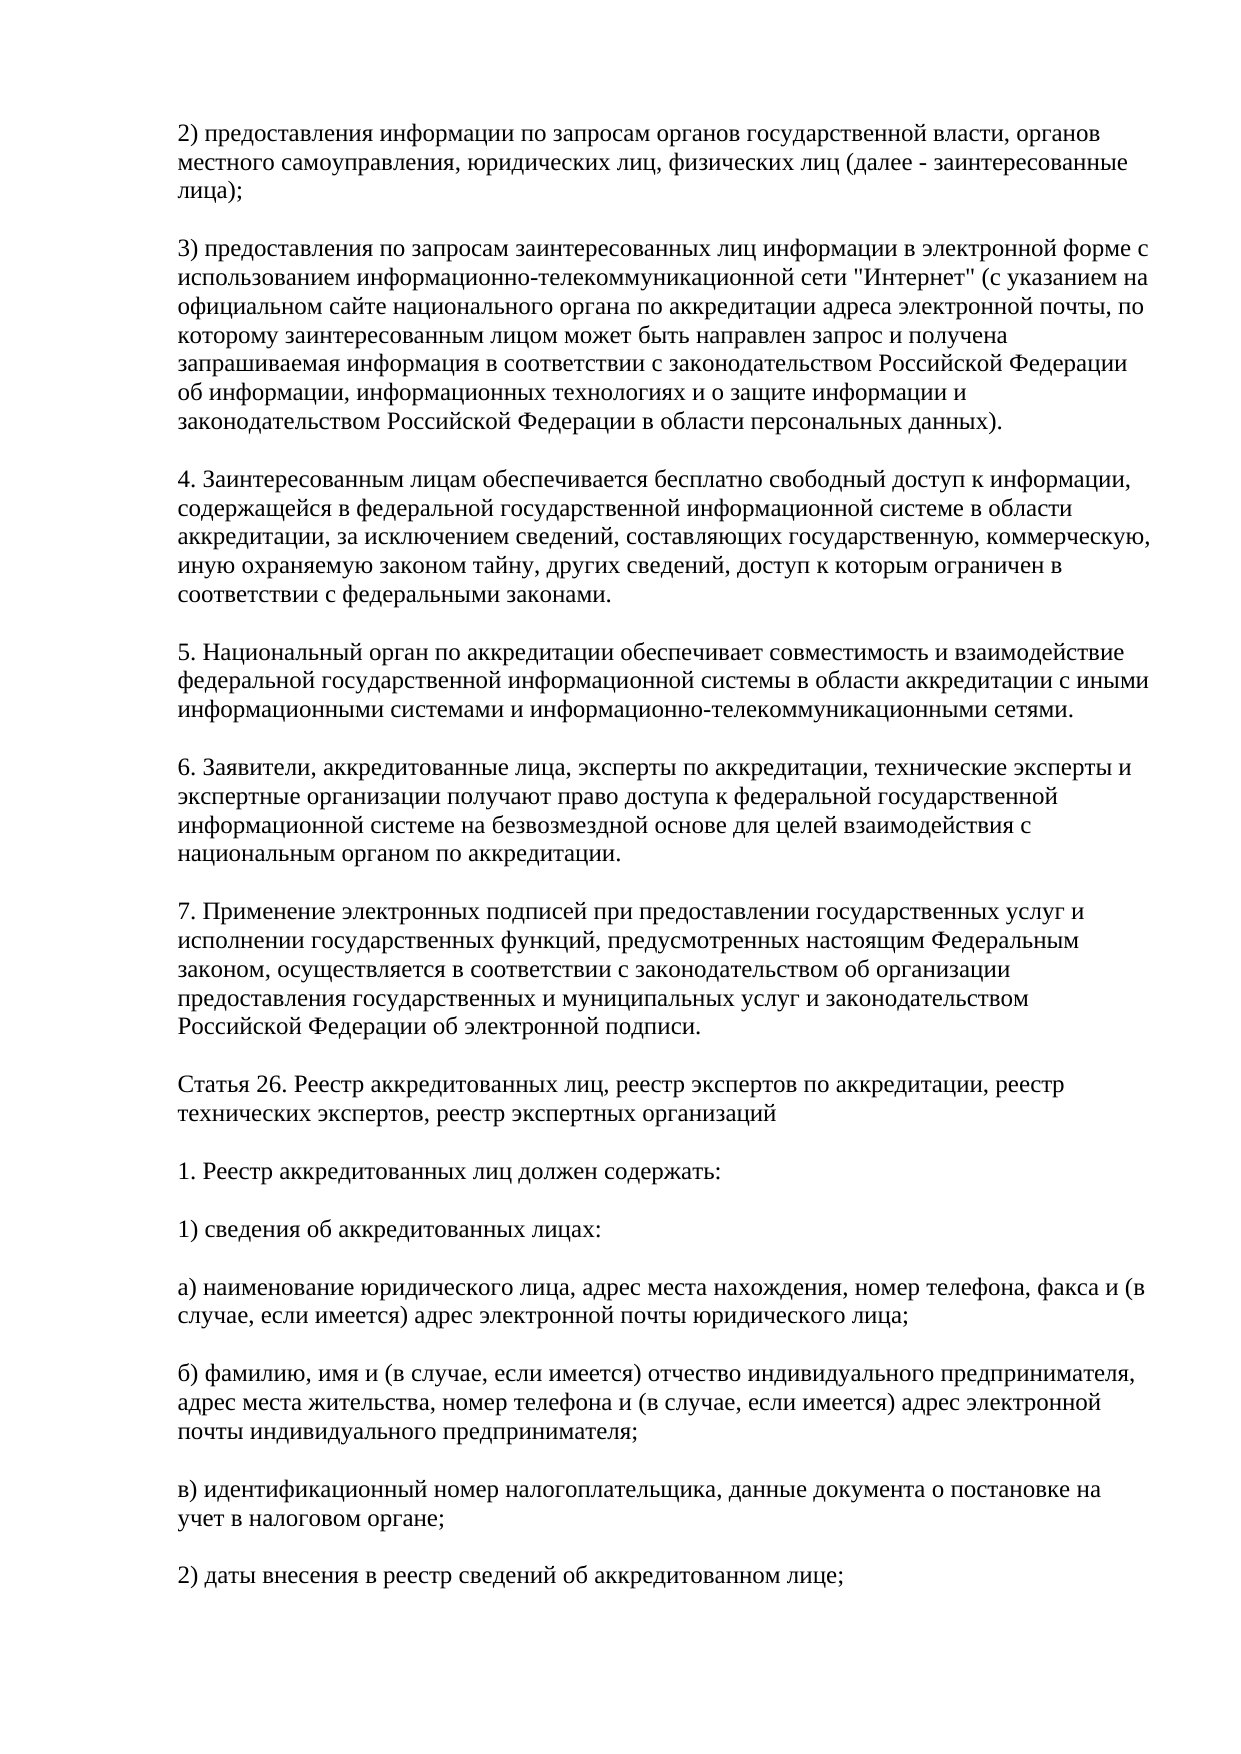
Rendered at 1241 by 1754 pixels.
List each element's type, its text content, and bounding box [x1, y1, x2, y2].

text Статья 26. Реестр аккредитованных лиц, реестр экспертов по аккредитации, реестр технических экспертов, реестр экспертных организаций [177, 1069, 1152, 1127]
text 1. Реестр аккредитованных лиц должен содержать: [177, 1156, 1152, 1185]
text 6. Заявители, аккредитованные лица, эксперты по аккредитации, технические эксперты и экспертные организации получают право доступа к федеральной государственной информационной системе на безвозмездной основе для целей взаимодействия с национальным органом по аккредитации. [177, 752, 1152, 867]
text в) идентификационный номер налогоплательщика, данные документа о постановке на учет в налоговом органе; [177, 1474, 1152, 1531]
text 4. Заинтересованным лицам обеспечивается бесплатно свободный доступ к информации, содержащейся в федеральной государственной информационной системе в области аккредитации, за исключением сведений, составляющих государственную, коммерческую, иную охраняемую законом тайну, других сведений, доступ к которым ограничен в соответствии с федеральными законами. [177, 464, 1152, 608]
text б) фамилию, имя и (в случае, если имеется) отчество индивидуального предпринимателя, адрес места жительства, номер телефона и (в случае, если имеется) адрес электронной почты индивидуального предпринимателя; [177, 1358, 1152, 1445]
text 2) предоставления информации по запросам органов государственной власти, органов местного самоуправления, юридических лиц, физических лиц (далее - заинтересованные лица); [177, 118, 1152, 204]
text 5. Национальный орган по аккредитации обеспечивает совместимость и взаимодействие федеральной государственной информационной системы в области аккредитации с иными информационными системами и информационно-телекоммуникационными сетями. [177, 637, 1152, 723]
text 1) сведения об аккредитованных лицах: [177, 1214, 1152, 1243]
text 7. Применение электронных подписей при предоставлении государственных услуг и исполнении государственных функций, предусмотренных настоящим Федеральным законом, осуществляется в соответствии с законодательством об организации предоставления государственных и муниципальных услуг и законодательством Российской Федерации об электронной подписи. [177, 896, 1152, 1040]
text 3) предоставления по запросам заинтересованных лиц информации в электронной форме с использованием информационно-телекоммуникационной сети "Интернет" (с указанием на официальном сайте национального органа по аккредитации адреса электронной почты, по которому заинтересованным лицом может быть направлен запрос и получена запрашиваемая информация в соответствии с законодательством Российской Федерации об информации, информационных технологиях и о защите информации и законодательством Российской Федерации в области персональных данных). [177, 233, 1152, 435]
text 2) даты внесения в реестр сведений об аккредитованном лице; [177, 1561, 1152, 1589]
text а) наименование юридического лица, адрес места нахождения, номер телефона, факса и (в случае, если имеется) адрес электронной почты юридического лица; [177, 1272, 1152, 1329]
